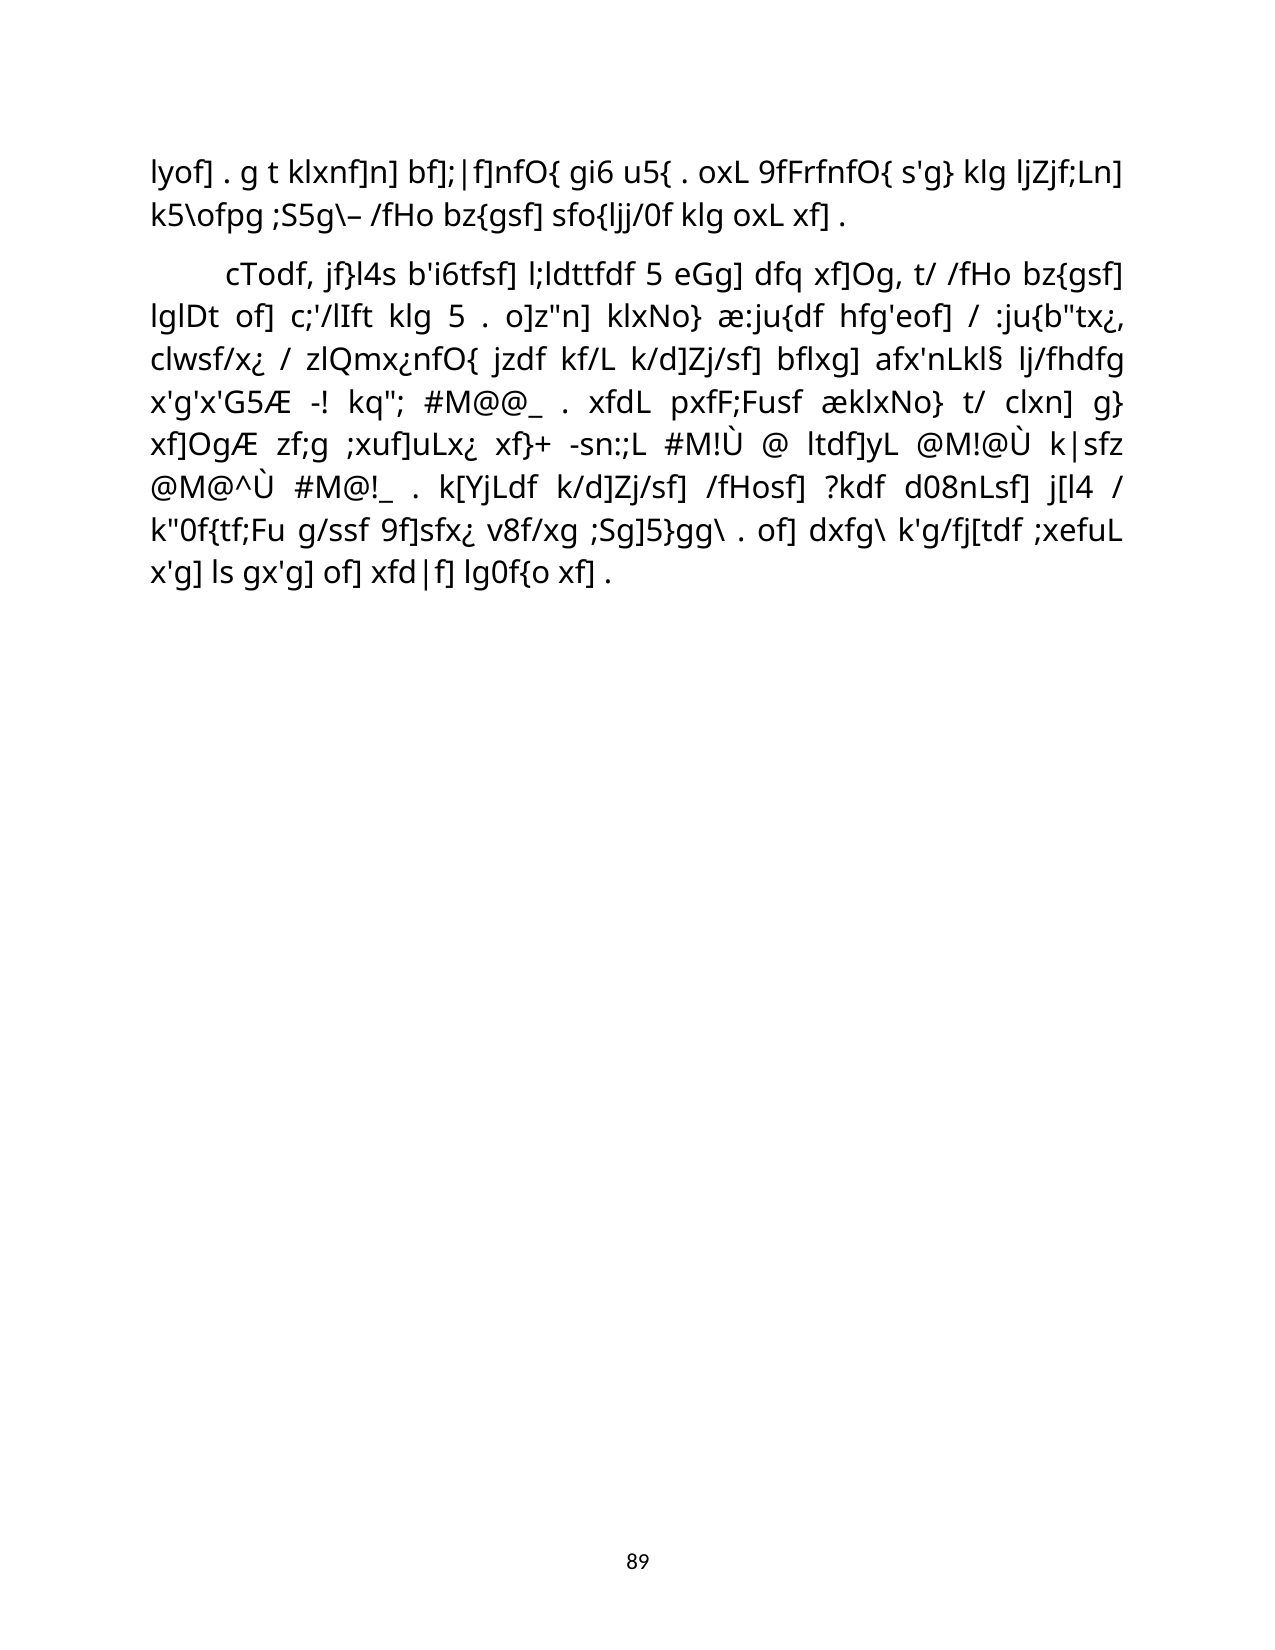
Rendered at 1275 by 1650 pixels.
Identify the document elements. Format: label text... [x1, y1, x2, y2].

text cTodf, jf}l4s b'i6tfsf] l;ldttfdf 5 eGg] dfq xf]Og, t/ /fHo bz{gsf] lglDt of] c;'/lIft klg 5 . o]z"n] klxNo} æ:‍ju{df hfg'eof] / :‍ju{b"tx¿, clwsf/x¿ / zlQmx¿nfO{ jzdf kf/L k/d]Z‍j/sf] bflxg] afx'nLkl§ lj/fhdfg x'g'x'G‍5Æ -! kq"; #M@@_ . xfdL pxfF;Fusf æklxNo} t/ clxn] g} xf]OgÆ zf;g ;xuf]uLx¿ xf}+ -sn:;L #M!Ù @ ltdf]yL @M!@Ù k|sfz @M@^Ù #M@!_ . k[YjLdf k/d]Zj/sf] /fHosf] ?kdf d08nLsf] j[l4 / k"0f{tf;Fu g/ssf 9f]sfx¿ v8f/xg ;Sg]5}gg\ . of] dxfg\ k'g/fj[tdf ;xefuL x'g] ls gx'g] of] xfd|f] lg0f{o xf] . [150, 252, 1125, 593]
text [150, 150, 1125, 235]
